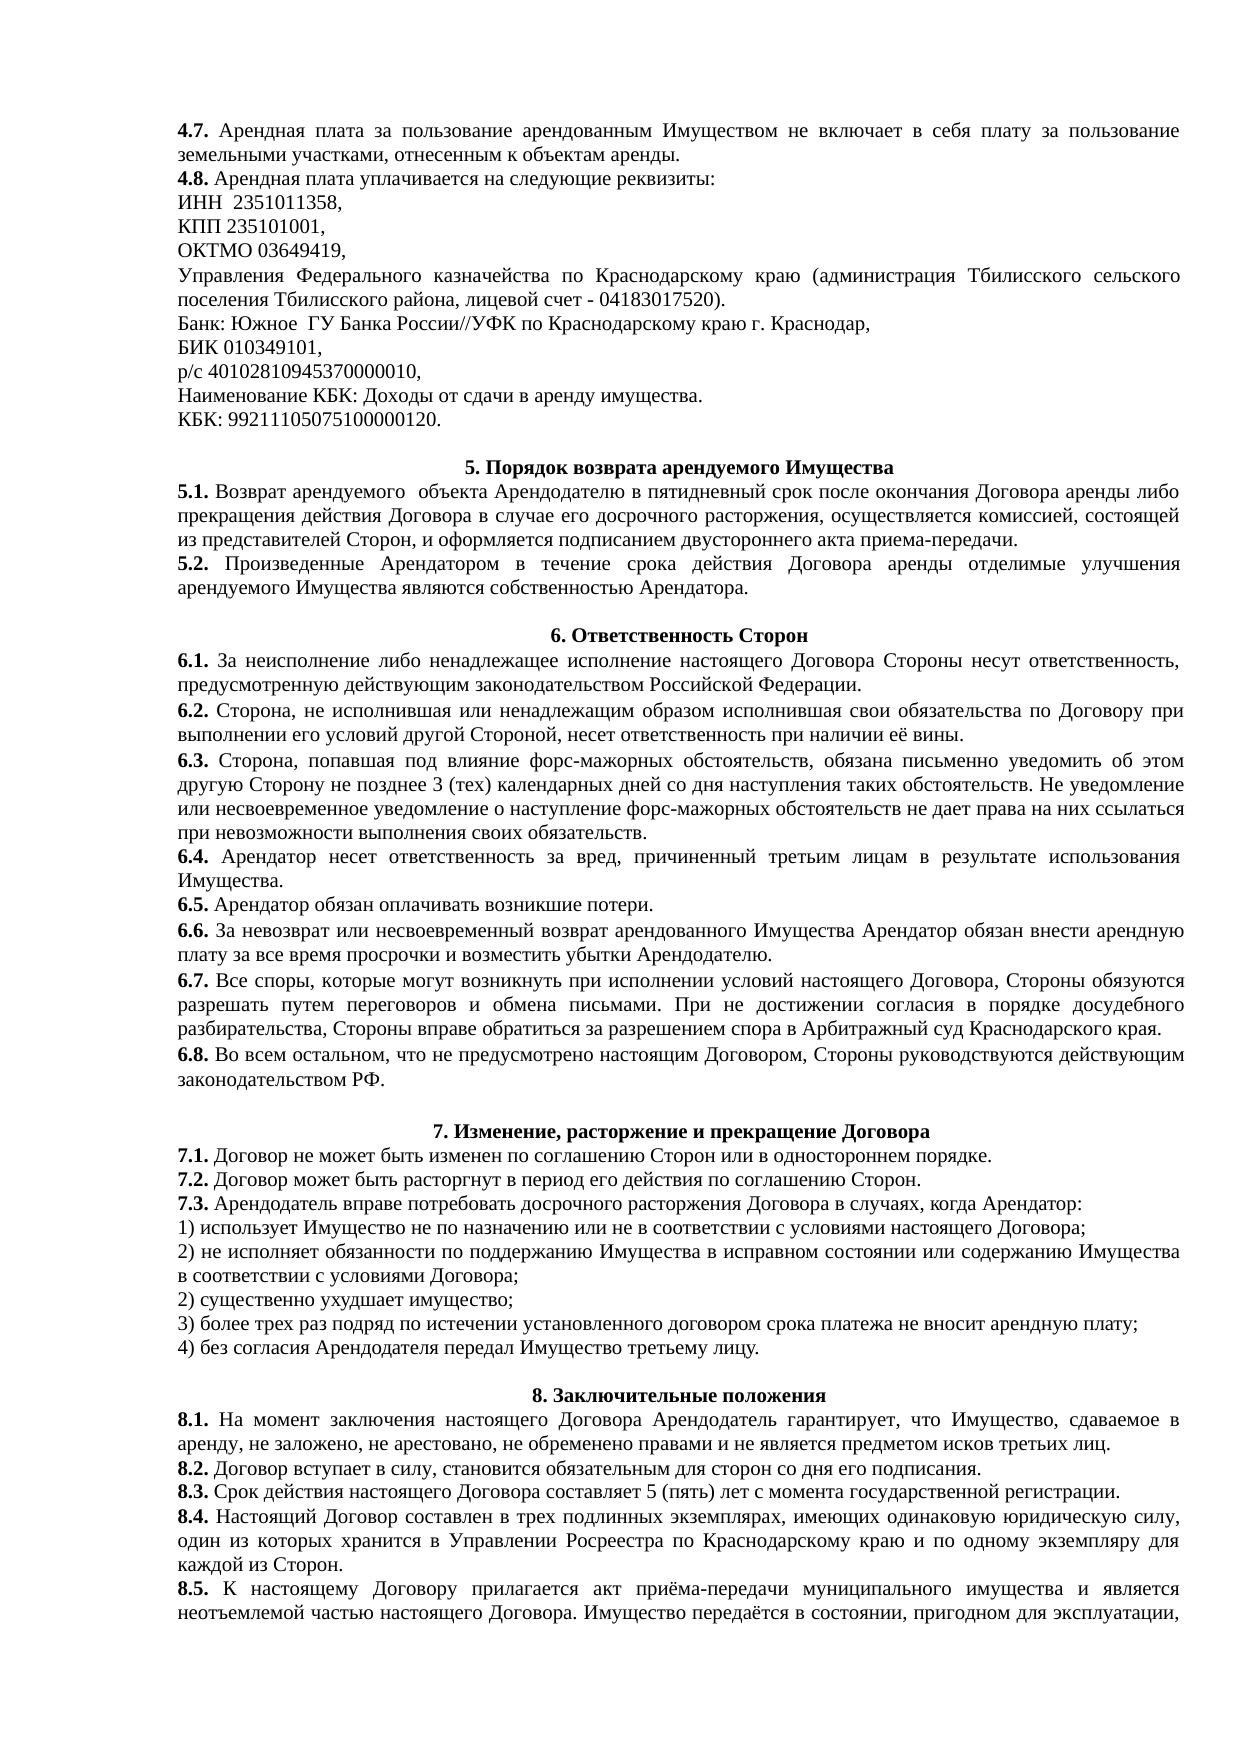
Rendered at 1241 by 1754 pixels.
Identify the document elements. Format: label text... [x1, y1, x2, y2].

text 2) существенно ухудшает имущество; [177, 1287, 1181, 1311]
text 5. Порядок возврата арендуемого Имущества [177, 455, 1181, 479]
text ОКТМО 03649419, [177, 238, 1181, 262]
text 6.5. Арендатор обязан оплачивать возникшие потери. [177, 892, 1181, 916]
text Управления Федерального казначейства по Краснодарскому краю (администрация Тбилисского сельского поселения Тбилисского района, лицевой счет - 04183017520). [177, 262, 1181, 311]
text 6.1. За неисполнение либо ненадлежащее исполнение настоящего Договора Стороны несут ответственность, предусмотренную действующим законодательством Российской Федерации. [177, 647, 1181, 696]
text 6.3. Сторона, попавшая под влияние форс-мажорных обстоятельств, обязана письменно уведомить об этом другую Сторону не позднее 3 (тех) календарных дней со дня наступления таких обстоятельств. Не уведомление или несвоевременное уведомление о наступление форс-мажорных обстоятельств не дает права на них ссылаться при невозможности выполнения своих обязательств. [177, 748, 1186, 844]
text 6.7. Все споры, которые могут возникнуть при исполнении условий настоящего Договора, Стороны обязуются разрешать путем переговоров и обмена письмами. При не достижении согласия в порядке досудебного разбирательства, Стороны вправе обратиться за разрешением спора в Арбитражный суд Краснодарского края. [177, 968, 1186, 1040]
text 8.1. На момент заключения настоящего Договора Арендодатель гарантирует, что Имущество, сдаваемое в аренду, не заложено, не арестовано, не обременено правами и не является предметом исков третьих лиц. [177, 1407, 1181, 1455]
text 8.4. Настоящий Договор составлен в трех подлинных экземплярах, имеющих одинаковую юридическую силу, один из которых хранится в Управлении Росреестра по Краснодарскому краю и по одному экземпляру для каждой из Сторон. [177, 1503, 1181, 1576]
text 6. Ответственность Сторон [177, 623, 1181, 647]
text 4.8. Арендная плата уплачивается на следующие реквизиты: [177, 166, 1181, 190]
text КПП 235101001, [177, 214, 1181, 238]
text 5.2. Произведенные Арендатором в течение срока действия Договора аренды отделимые улучшения арендуемого Имущества являются собственностью Арендатора. [177, 551, 1181, 599]
text БИК 010349101, [177, 335, 1181, 359]
text КБК: 99211105075100000120. [177, 407, 1181, 431]
text 6.8. Во всем остальном, что не предусмотрено настоящим Договором, Стороны руководствуются действующим законодательством РФ. [177, 1042, 1186, 1091]
text 4) без согласия Арендодателя передал Имущество третьему лицу. [177, 1335, 1181, 1359]
text 7.1. Договор не может быть изменен по соглашению Сторон или в одностороннем порядке. [177, 1143, 1181, 1167]
text 6.6. За невозврат или несвоевременный возврат арендованного Имущества Арендатор обязан внести арендную плату за все время просрочки и возместить убытки Арендодателю. [177, 918, 1186, 966]
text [177, 1576, 1181, 1624]
text ИНН 2351011358, [177, 190, 1181, 214]
text 6.4. Арендатор несет ответственность за вред, причиненный третьим лицам в результате использования Имущества. [177, 844, 1181, 892]
text 3) более трех раз подряд по истечении установленного договором срока платежа не вносит арендную плату; [177, 1311, 1181, 1335]
text 8.2. Договор вступает в силу, становится обязательным для сторон со дня его подписания. [177, 1455, 1181, 1479]
text 8. Заключительные положения [177, 1383, 1181, 1407]
text 6.2. Сторона, не исполнившая или ненадлежащим образом исполнившая свои обязательства по Договору при выполнении его условий другой Стороной, несет ответственность при наличии её вины. [177, 698, 1186, 746]
text 7. Изменение, расторжение и прекращение Договора [177, 1118, 1186, 1143]
text 2) не исполняет обязанности по поддержанию Имущества в исправном состоянии или содержанию Имущества в соответствии с условиями Договора; [177, 1239, 1181, 1287]
text 7.3. Арендодатель вправе потребовать досрочного расторжения Договора в случаях, когда Арендатор: [177, 1191, 1181, 1215]
text р/с 40102810945370000010, [177, 359, 1181, 383]
text 5.1. Возврат арендуемого объекта Арендодателю в пятидневный срок после окончания Договора аренды либо прекращения действия Договора в случае его досрочного расторжения, осуществляется комиссией, состоящей из представителей Сторон, и оформляется подписанием двустороннего акта приема-передачи. [177, 479, 1181, 551]
text Банк: Южное ГУ Банка России//УФК по Краснодарскому краю г. Краснодар, [177, 311, 1181, 335]
text 1) использует Имущество не по назначению или не в соответствии с условиями настоящего Договора; [177, 1215, 1181, 1239]
text 8.3. Срок действия настоящего Договора составляет 5 (пять) лет с момента государственной регистрации. [177, 1479, 1181, 1503]
text Наименование КБК: Доходы от сдачи в аренду имущества. [177, 383, 1181, 407]
text 7.2. Договор может быть расторгнут в период его действия по соглашению Сторон. [177, 1167, 1181, 1191]
text 4.7. Арендная плата за пользование арендованным Имуществом не включает в себя плату за пользование земельными участками, отнесенным к объектам аренды. [177, 118, 1181, 166]
